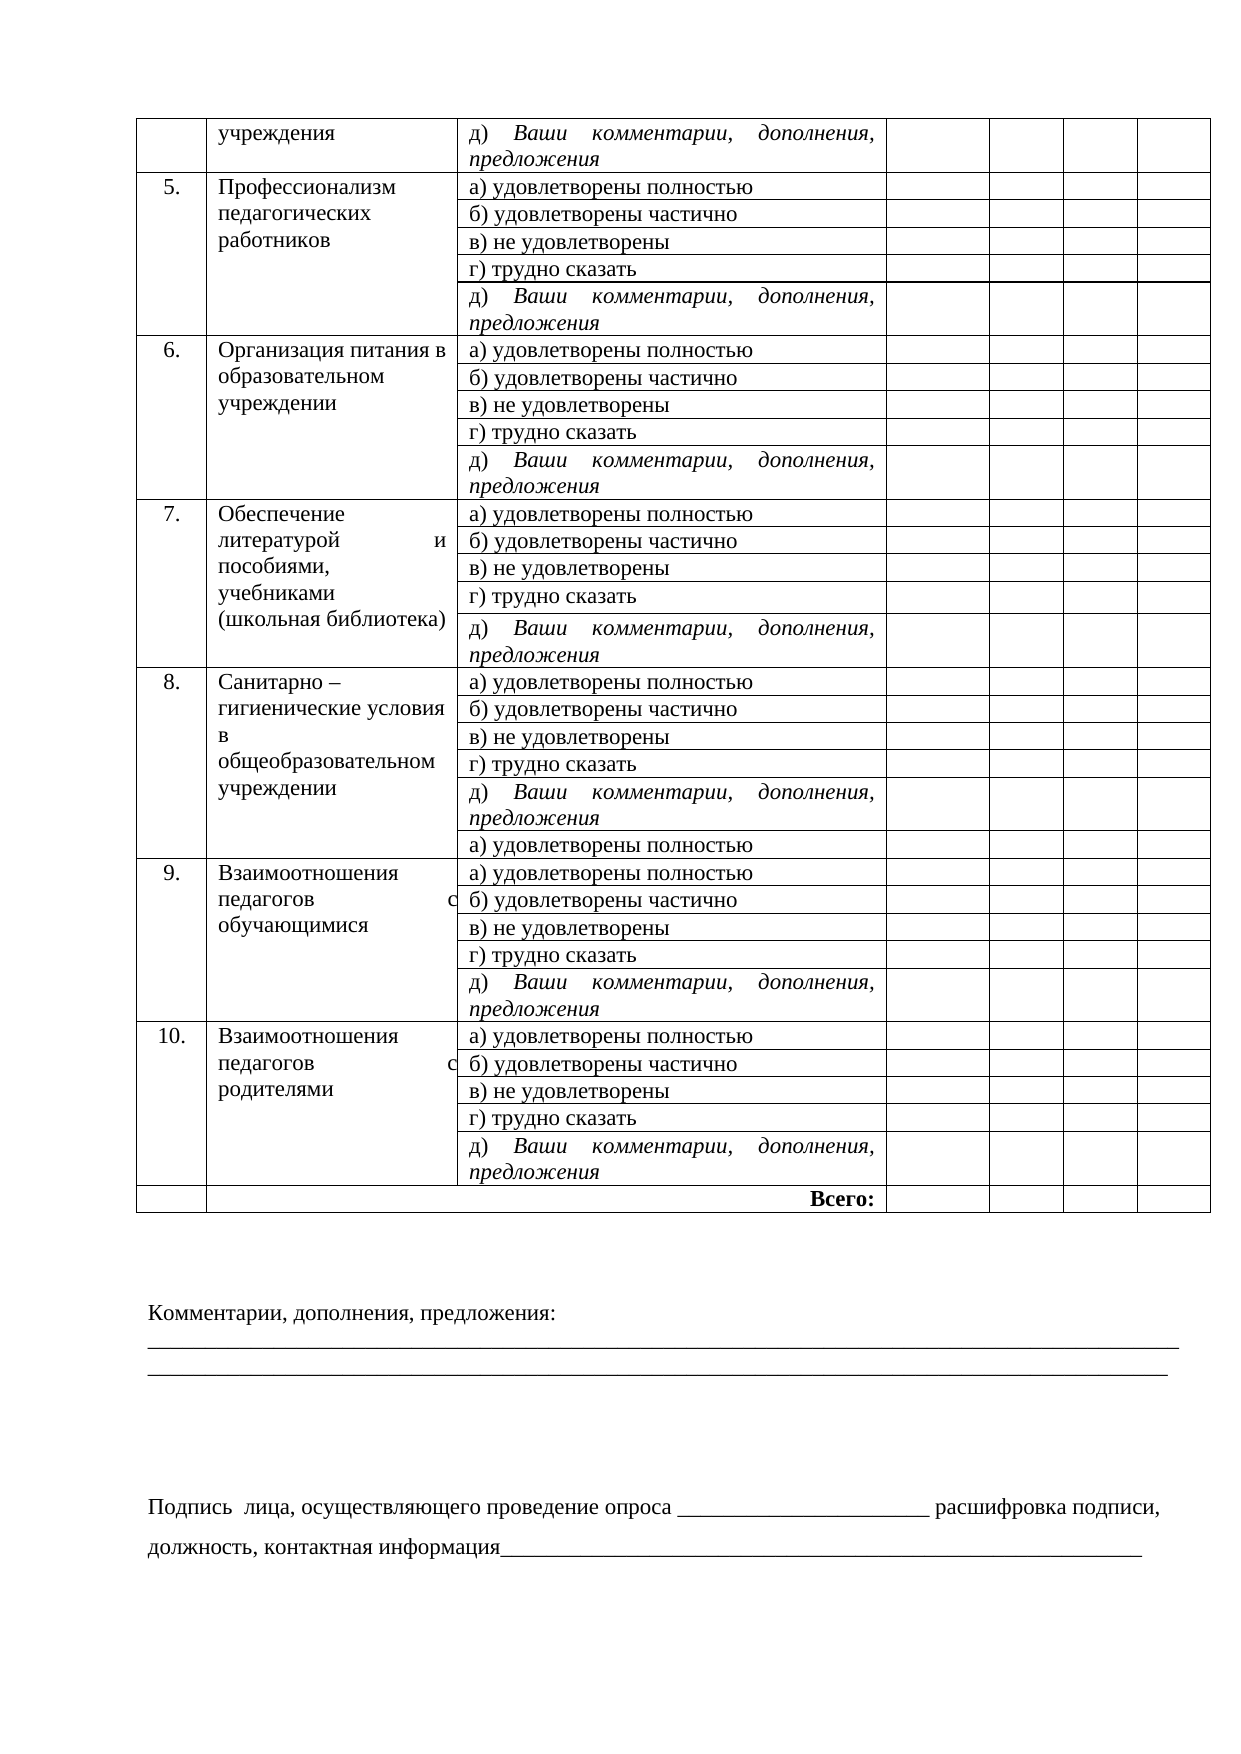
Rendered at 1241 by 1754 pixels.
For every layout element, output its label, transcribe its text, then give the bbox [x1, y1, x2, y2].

table_cell [990, 200, 1063, 227]
table_cell [1138, 364, 1210, 390]
table_cell [887, 969, 989, 1021]
table_cell [1138, 668, 1210, 694]
table_cell [887, 778, 989, 830]
table_cell г) трудно сказать [458, 941, 886, 967]
table_cell Санитарно – гигиенические условия в общеобразовательном учреждении [207, 668, 457, 858]
table_cell 6. [137, 336, 206, 498]
table_cell Взаимоотношения педагогов с обучающимися [207, 859, 457, 1021]
table_cell а) удовлетворены полностью [458, 859, 886, 885]
table_cell д) Ваши комментарии, дополнения, предложения [458, 614, 886, 667]
table_cell [1064, 1186, 1137, 1212]
table_cell [1064, 750, 1137, 777]
table_cell а) удовлетворены полностью [458, 336, 886, 363]
table_cell [990, 941, 1063, 967]
table_cell [887, 1022, 989, 1048]
table_cell [887, 391, 989, 417]
table_cell [1064, 1132, 1137, 1184]
table_cell [990, 173, 1063, 199]
table_cell [887, 914, 989, 940]
table_cell [1138, 614, 1210, 667]
table_cell б) удовлетворены частично [458, 200, 886, 227]
table_cell [1064, 336, 1137, 363]
table_cell [990, 419, 1063, 445]
table_cell [990, 914, 1063, 940]
table_cell [887, 283, 989, 335]
table_cell [1138, 1186, 1210, 1212]
table_cell [990, 1186, 1063, 1212]
table_cell г) трудно сказать [458, 255, 886, 281]
table_cell [1138, 446, 1210, 498]
table_cell [887, 750, 989, 777]
table_cell [1138, 582, 1210, 613]
table_cell [990, 1132, 1063, 1184]
table_cell [1064, 391, 1137, 417]
table_cell [1138, 419, 1210, 445]
table_cell [1064, 778, 1137, 830]
table_cell г) трудно сказать [458, 582, 886, 613]
table_cell [887, 1104, 989, 1131]
table_cell [1064, 969, 1137, 1021]
table_cell [887, 1186, 989, 1212]
table_cell [1064, 500, 1137, 526]
table_cell [1138, 391, 1210, 417]
table_cell Всего: [207, 1186, 886, 1212]
table_cell [887, 723, 989, 749]
table_cell [1138, 941, 1210, 967]
table_cell [887, 255, 989, 281]
table_cell д) Ваши комментарии, дополнения, предложения [458, 778, 886, 830]
table_cell [887, 582, 989, 613]
table_cell [887, 668, 989, 694]
table_cell в) не удовлетворены [458, 914, 886, 940]
table_cell д) Ваши комментарии, дополнения, предложения [458, 446, 886, 498]
table_cell [1138, 527, 1210, 553]
table_cell [1064, 941, 1137, 967]
table_cell [137, 1186, 206, 1212]
table_cell [990, 228, 1063, 254]
table_cell [1064, 554, 1137, 581]
table_cell [990, 446, 1063, 498]
table_cell [990, 723, 1063, 749]
table_cell [990, 119, 1063, 172]
text должность, контактная информация________________________________________________________ [148, 1533, 1181, 1559]
text ___________________________________________________________________________________________________________________________________________________________________________________ [148, 1326, 1181, 1378]
table_cell [1138, 500, 1210, 526]
table_cell [1064, 1077, 1137, 1103]
table_cell [1064, 283, 1137, 335]
table_cell [1138, 119, 1210, 172]
table_cell 10. [137, 1022, 206, 1184]
table_cell б) удовлетворены частично [458, 1050, 886, 1076]
table_cell [887, 527, 989, 553]
table_cell [1064, 228, 1137, 254]
table_cell [887, 941, 989, 967]
table_cell д) Ваши комментарии, дополнения, предложения [458, 969, 886, 1021]
table_cell б) удовлетворены частично [458, 527, 886, 553]
table_cell [887, 336, 989, 363]
table_cell [1064, 1104, 1137, 1131]
table_cell б) удовлетворены частично [458, 696, 886, 722]
table_cell [1064, 614, 1137, 667]
table_cell [1064, 582, 1137, 613]
table_cell [990, 391, 1063, 417]
table_cell [887, 419, 989, 445]
table_cell б) удовлетворены частично [458, 886, 886, 913]
table_cell [887, 696, 989, 722]
table_cell [1138, 1104, 1210, 1131]
table_cell [1064, 723, 1137, 749]
table_cell Организация питания в образовательном учреждении [207, 336, 457, 498]
table_cell [990, 364, 1063, 390]
table_cell [990, 1104, 1063, 1131]
table_cell [1064, 914, 1137, 940]
table_cell [887, 200, 989, 227]
table_cell [1064, 831, 1137, 858]
table_cell в) не удовлетворены [458, 228, 886, 254]
table_cell а) удовлетворены полностью [458, 173, 886, 199]
table_cell в) не удовлетворены [458, 723, 886, 749]
table_cell 9. [137, 859, 206, 1021]
table_cell [887, 886, 989, 913]
table_cell г) трудно сказать [458, 419, 886, 445]
table_cell [990, 831, 1063, 858]
table_cell [1138, 914, 1210, 940]
table_cell [887, 859, 989, 885]
table_cell 5. [137, 173, 206, 335]
table_cell [990, 750, 1063, 777]
table_cell д) Ваши комментарии, дополнения, предложения [458, 1132, 886, 1184]
table_cell [990, 859, 1063, 885]
table_cell [1138, 255, 1210, 281]
table_cell [887, 446, 989, 498]
table_cell [1064, 255, 1137, 281]
table_cell а) удовлетворены полностью [458, 831, 886, 858]
table_cell [887, 1077, 989, 1103]
table_cell [1138, 723, 1210, 749]
table_cell [1138, 1050, 1210, 1076]
table_cell [1138, 859, 1210, 885]
table_cell [990, 1050, 1063, 1076]
table_cell Профессионализм педагогических работников [207, 173, 457, 335]
table_cell Обеспечение литературой и пособиями, учебниками (школьная библиотека) [207, 500, 457, 667]
table_cell 7. [137, 500, 206, 667]
table_cell б) удовлетворены частично [458, 364, 886, 390]
table_cell [1138, 336, 1210, 363]
table_cell [990, 778, 1063, 830]
table_cell [990, 554, 1063, 581]
table_cell [990, 283, 1063, 335]
table_cell в) не удовлетворены [458, 1077, 886, 1103]
table_cell в) не удовлетворены [458, 391, 886, 417]
table_cell [990, 255, 1063, 281]
table_cell д) Ваши комментарии, дополнения, предложения [458, 283, 886, 335]
table_cell [887, 364, 989, 390]
table_cell [990, 527, 1063, 553]
table_cell [1064, 173, 1137, 199]
table_cell [1064, 119, 1137, 172]
table_cell д) Ваши комментарии, дополнения, предложения [458, 119, 886, 172]
table_cell [1064, 446, 1137, 498]
table_cell [1064, 696, 1137, 722]
table_cell [990, 969, 1063, 1021]
table_cell [887, 173, 989, 199]
table_cell а) удовлетворены полностью [458, 500, 886, 526]
table_cell [1138, 969, 1210, 1021]
table_cell [990, 500, 1063, 526]
table_cell [1064, 886, 1137, 913]
table_cell [1138, 1022, 1210, 1048]
table_cell Взаимоотношения педагогов с родителями [207, 1022, 457, 1184]
table_cell [1064, 364, 1137, 390]
table_cell [1138, 200, 1210, 227]
table_cell г) трудно сказать [458, 1104, 886, 1131]
table_cell [1138, 228, 1210, 254]
table_cell [887, 228, 989, 254]
table_cell [1138, 750, 1210, 777]
table_cell [887, 554, 989, 581]
table_cell [887, 119, 989, 172]
table_cell [887, 500, 989, 526]
table_cell [990, 582, 1063, 613]
table_cell а) удовлетворены полностью [458, 668, 886, 694]
table_cell [1138, 1077, 1210, 1103]
table_cell [990, 614, 1063, 667]
table_cell [1064, 1022, 1137, 1048]
table_cell [990, 336, 1063, 363]
table_cell [1138, 778, 1210, 830]
table_cell [1064, 1050, 1137, 1076]
table_cell г) трудно сказать [458, 750, 886, 777]
table_cell [990, 1077, 1063, 1103]
table_cell в) не удовлетворены [458, 554, 886, 581]
table_cell [1138, 831, 1210, 858]
table_cell [990, 668, 1063, 694]
table_cell [1138, 886, 1210, 913]
table_cell [1064, 419, 1137, 445]
table_cell [887, 614, 989, 667]
table_cell [990, 696, 1063, 722]
table_cell [990, 1022, 1063, 1048]
table_cell [990, 886, 1063, 913]
table_cell а) удовлетворены полностью [458, 1022, 886, 1048]
table_cell [1064, 859, 1137, 885]
table_cell [1064, 668, 1137, 694]
table_cell [1138, 1132, 1210, 1184]
table_cell 8. [137, 668, 206, 858]
table_cell [887, 831, 989, 858]
table_cell [1064, 200, 1137, 227]
table_cell [1138, 173, 1210, 199]
text Подпись лица, осуществляющего проведение опроса ______________________ расшифровка подписи, [148, 1493, 1181, 1519]
table_cell [887, 1050, 989, 1076]
text Комментарии, дополнения, предложения: [148, 1299, 1181, 1326]
table_cell [887, 1132, 989, 1184]
table_cell [1138, 283, 1210, 335]
table_cell [1138, 696, 1210, 722]
table_cell [1138, 554, 1210, 581]
table_cell [1064, 527, 1137, 553]
